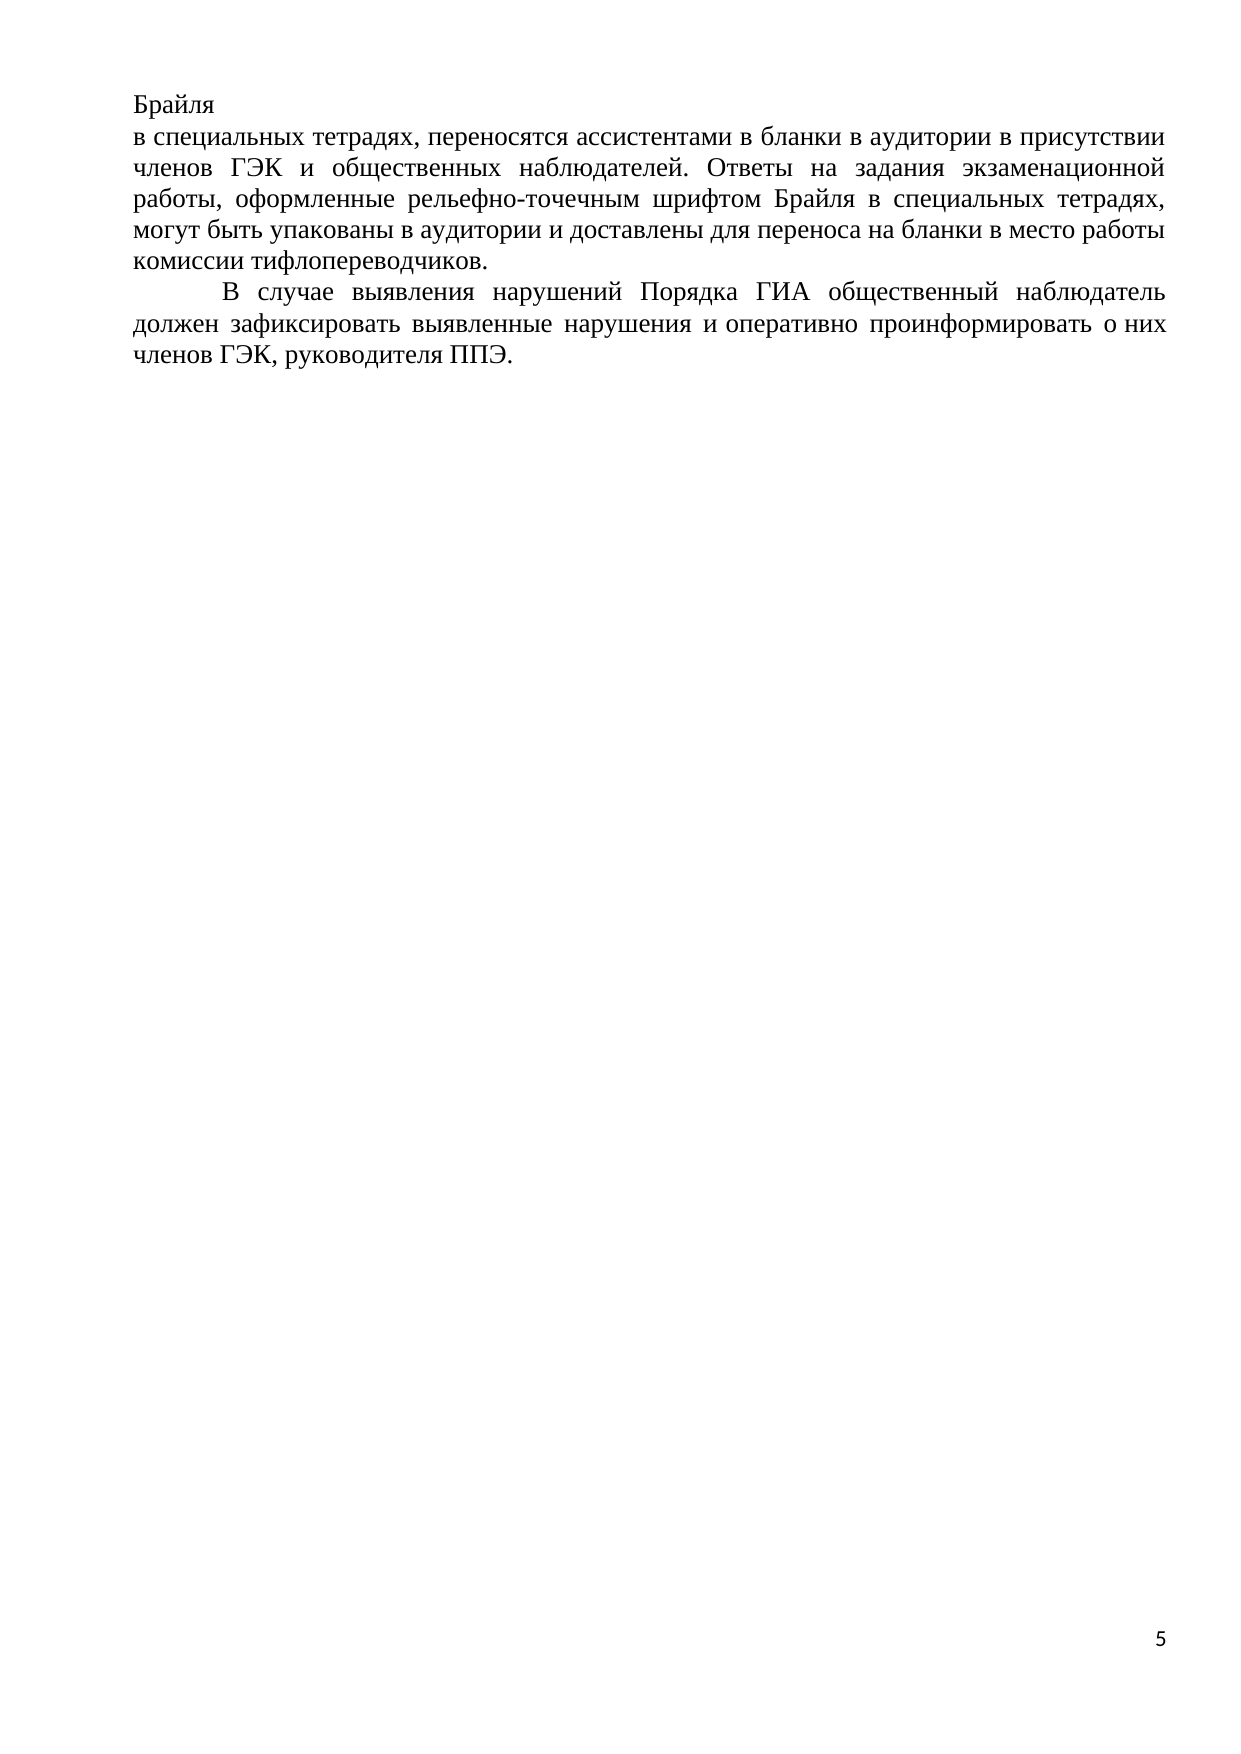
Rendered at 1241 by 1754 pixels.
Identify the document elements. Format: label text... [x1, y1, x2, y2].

text В случае выявления нарушений Порядка ГИА общественный наблюдатель должен зафиксировать выявленные нарушения и оперативно проинформировать о них членов ГЭК, руководителя ППЭ. [133, 276, 1167, 369]
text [133, 89, 1167, 276]
